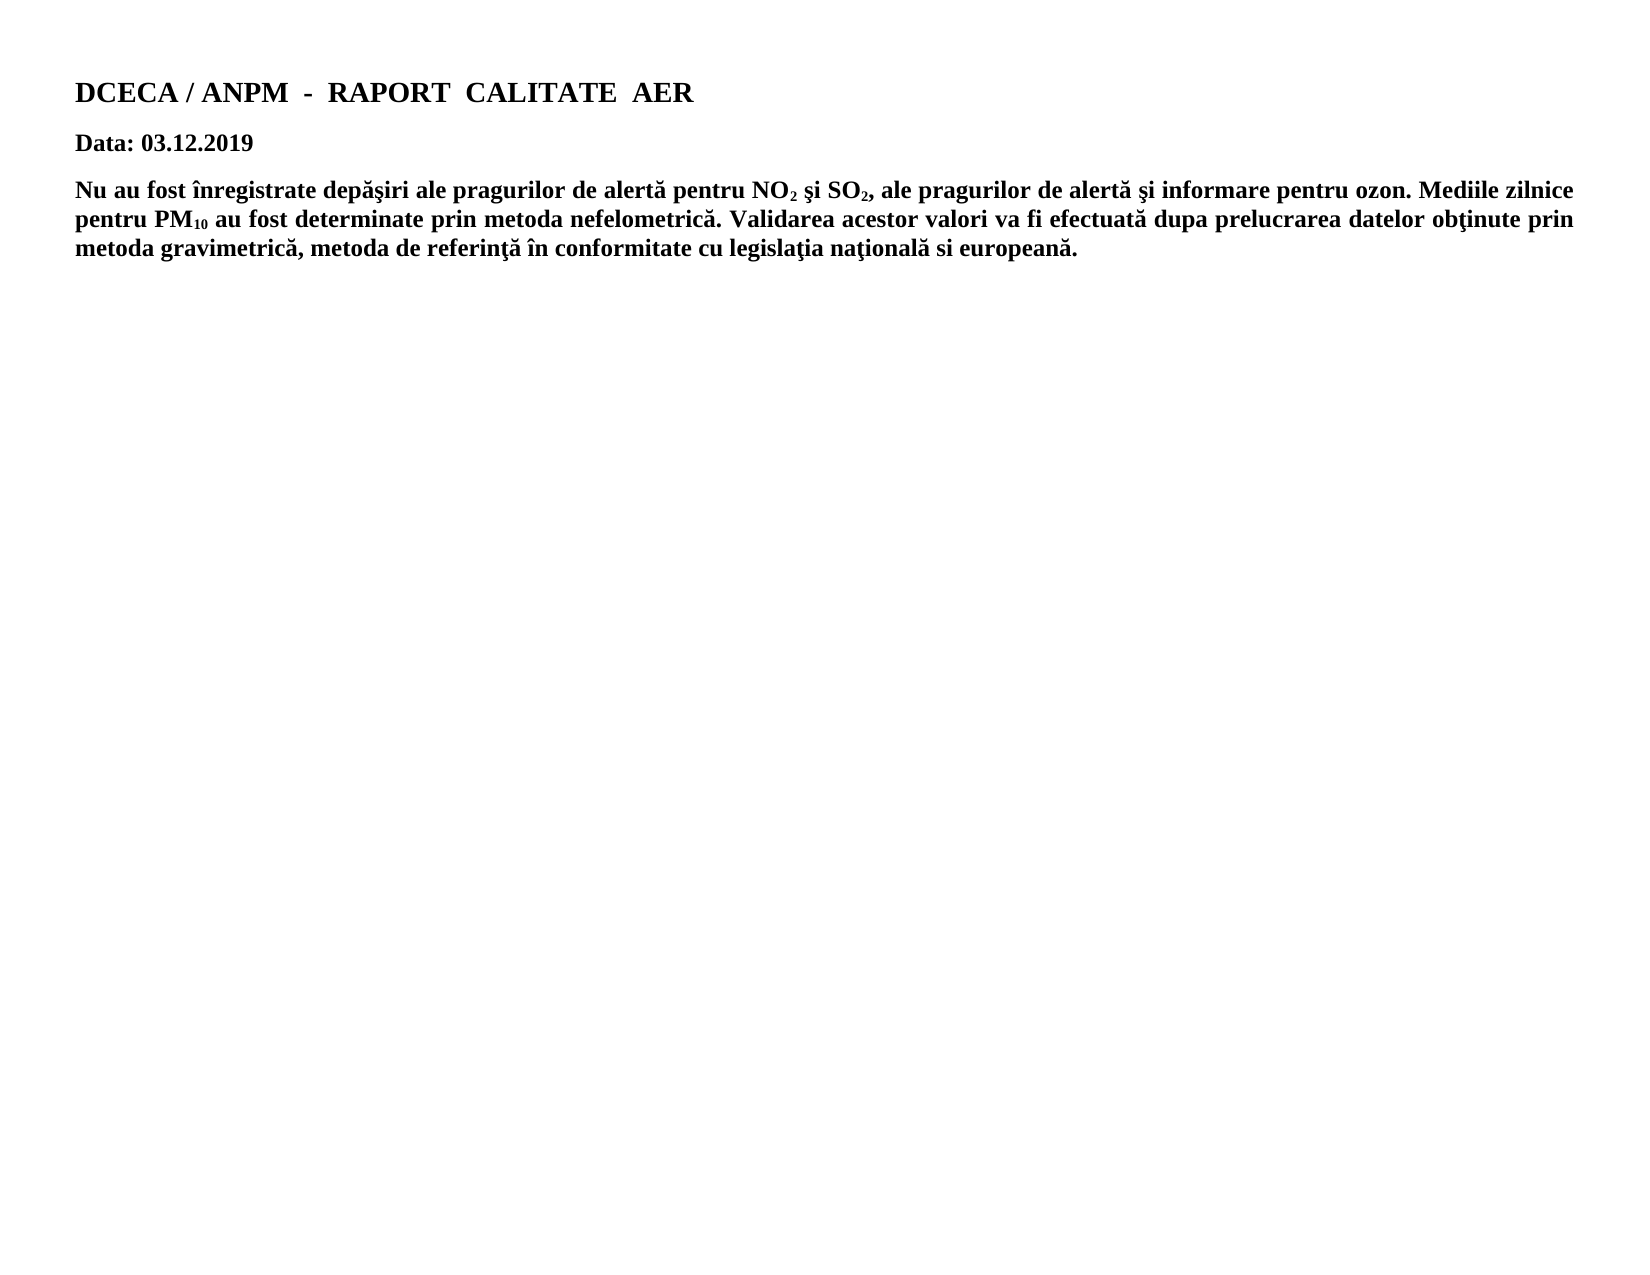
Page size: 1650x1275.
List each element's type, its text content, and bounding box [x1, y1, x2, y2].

text Nu au fost înregistrate depăşiri ale pragurilor de alertă pentru NO2 şi SO2, ale pragurilor de alertă şi informare pentru ozon. Mediile zilnice pentru PM10 au fost determinate prin metoda nefelometrică. Validarea acestor valori va fi efectuată dupa prelucrarea datelor obţinute prin metoda gravimetrică, metoda de referinţă în conformitate cu legislaţia naţională si europeană. [75, 176, 1575, 262]
text Data: 03.12.2019 [75, 128, 1575, 156]
text DCECA / ANPM - RAPORT CALITATE AER [75, 75, 1575, 108]
